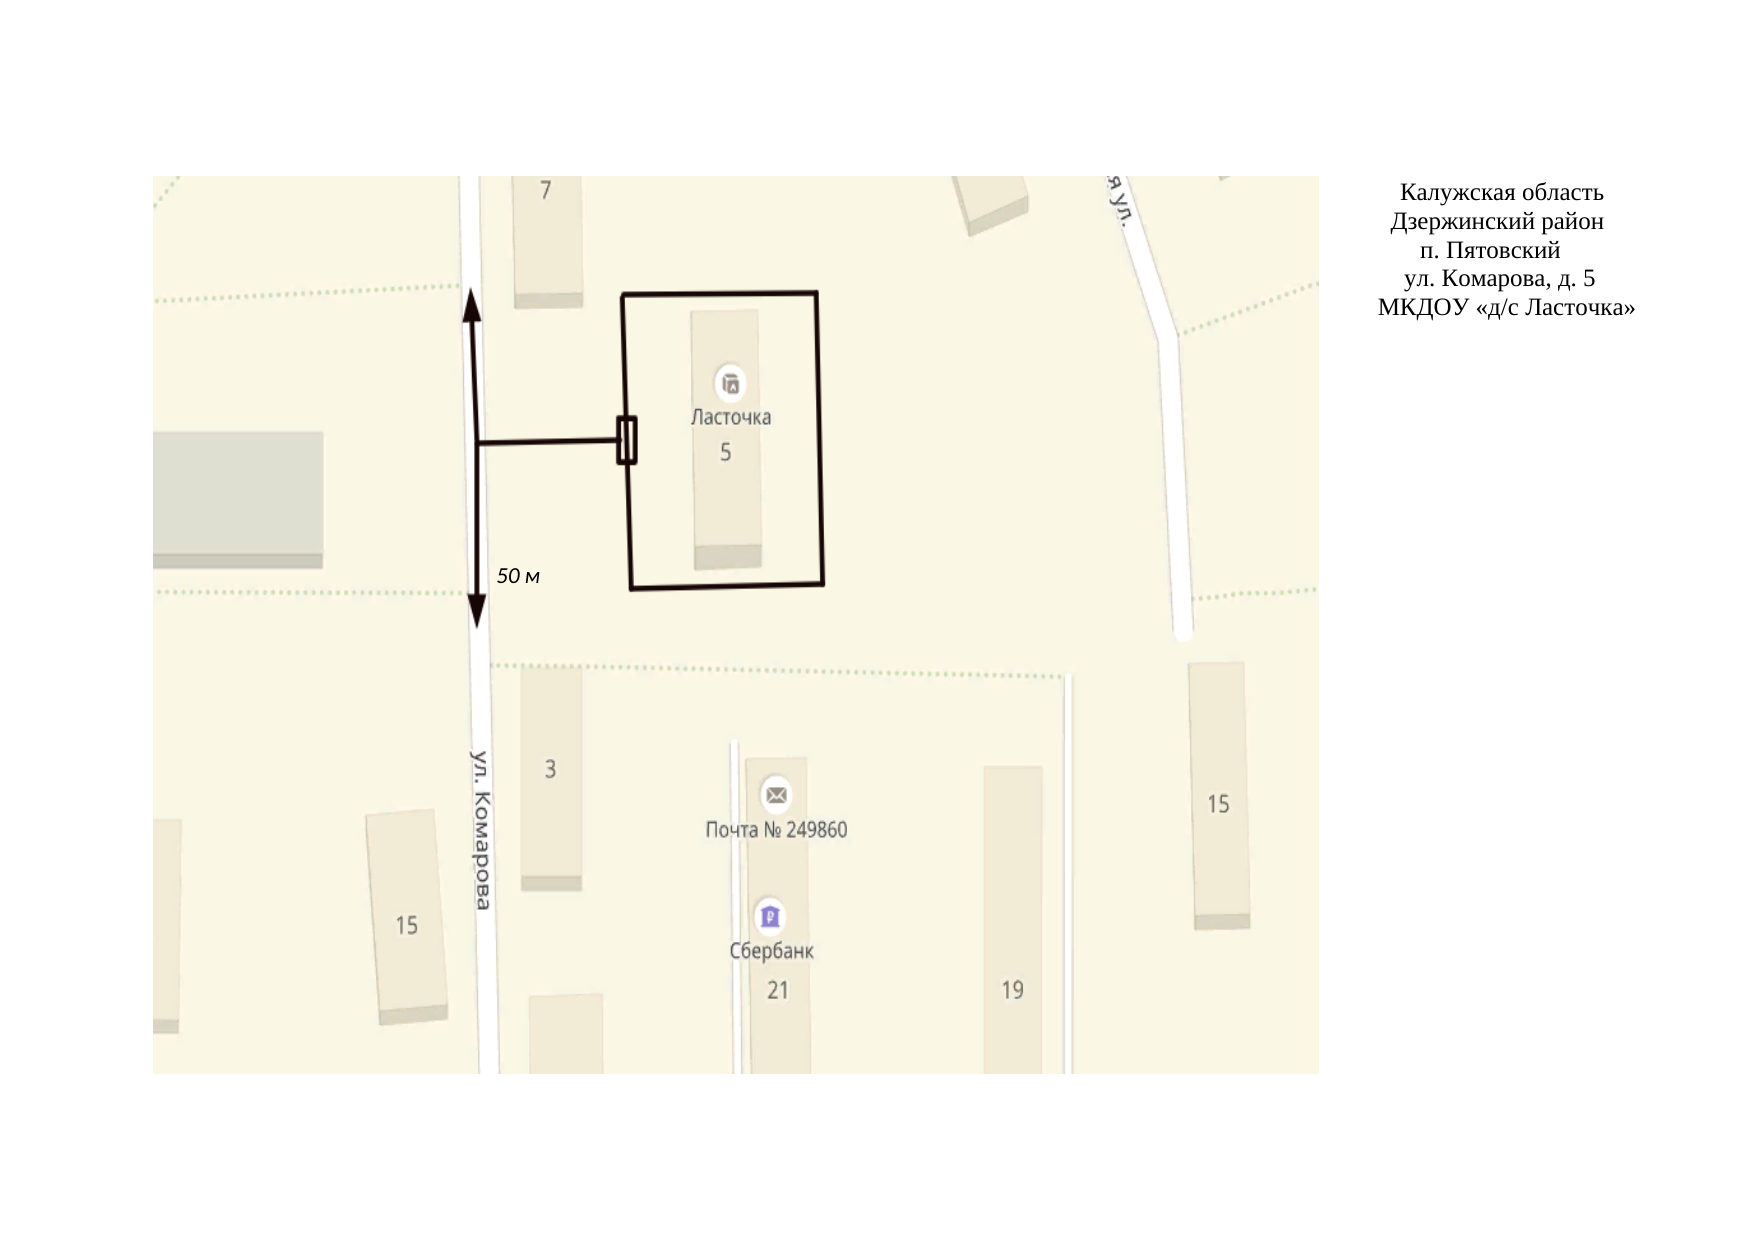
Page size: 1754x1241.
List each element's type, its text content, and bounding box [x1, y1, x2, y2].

text Калужская область [118, 177, 1639, 206]
picture [153, 321, 1319, 561]
text 50 м [118, 561, 1639, 589]
text Дзержинский район [118, 206, 1639, 235]
text МКДОУ «д/с Ласточка» [118, 292, 1639, 321]
text ул. Комарова, д. 5 [118, 263, 1639, 292]
picture [153, 589, 1319, 1074]
text п. Пятовский [118, 235, 1639, 263]
